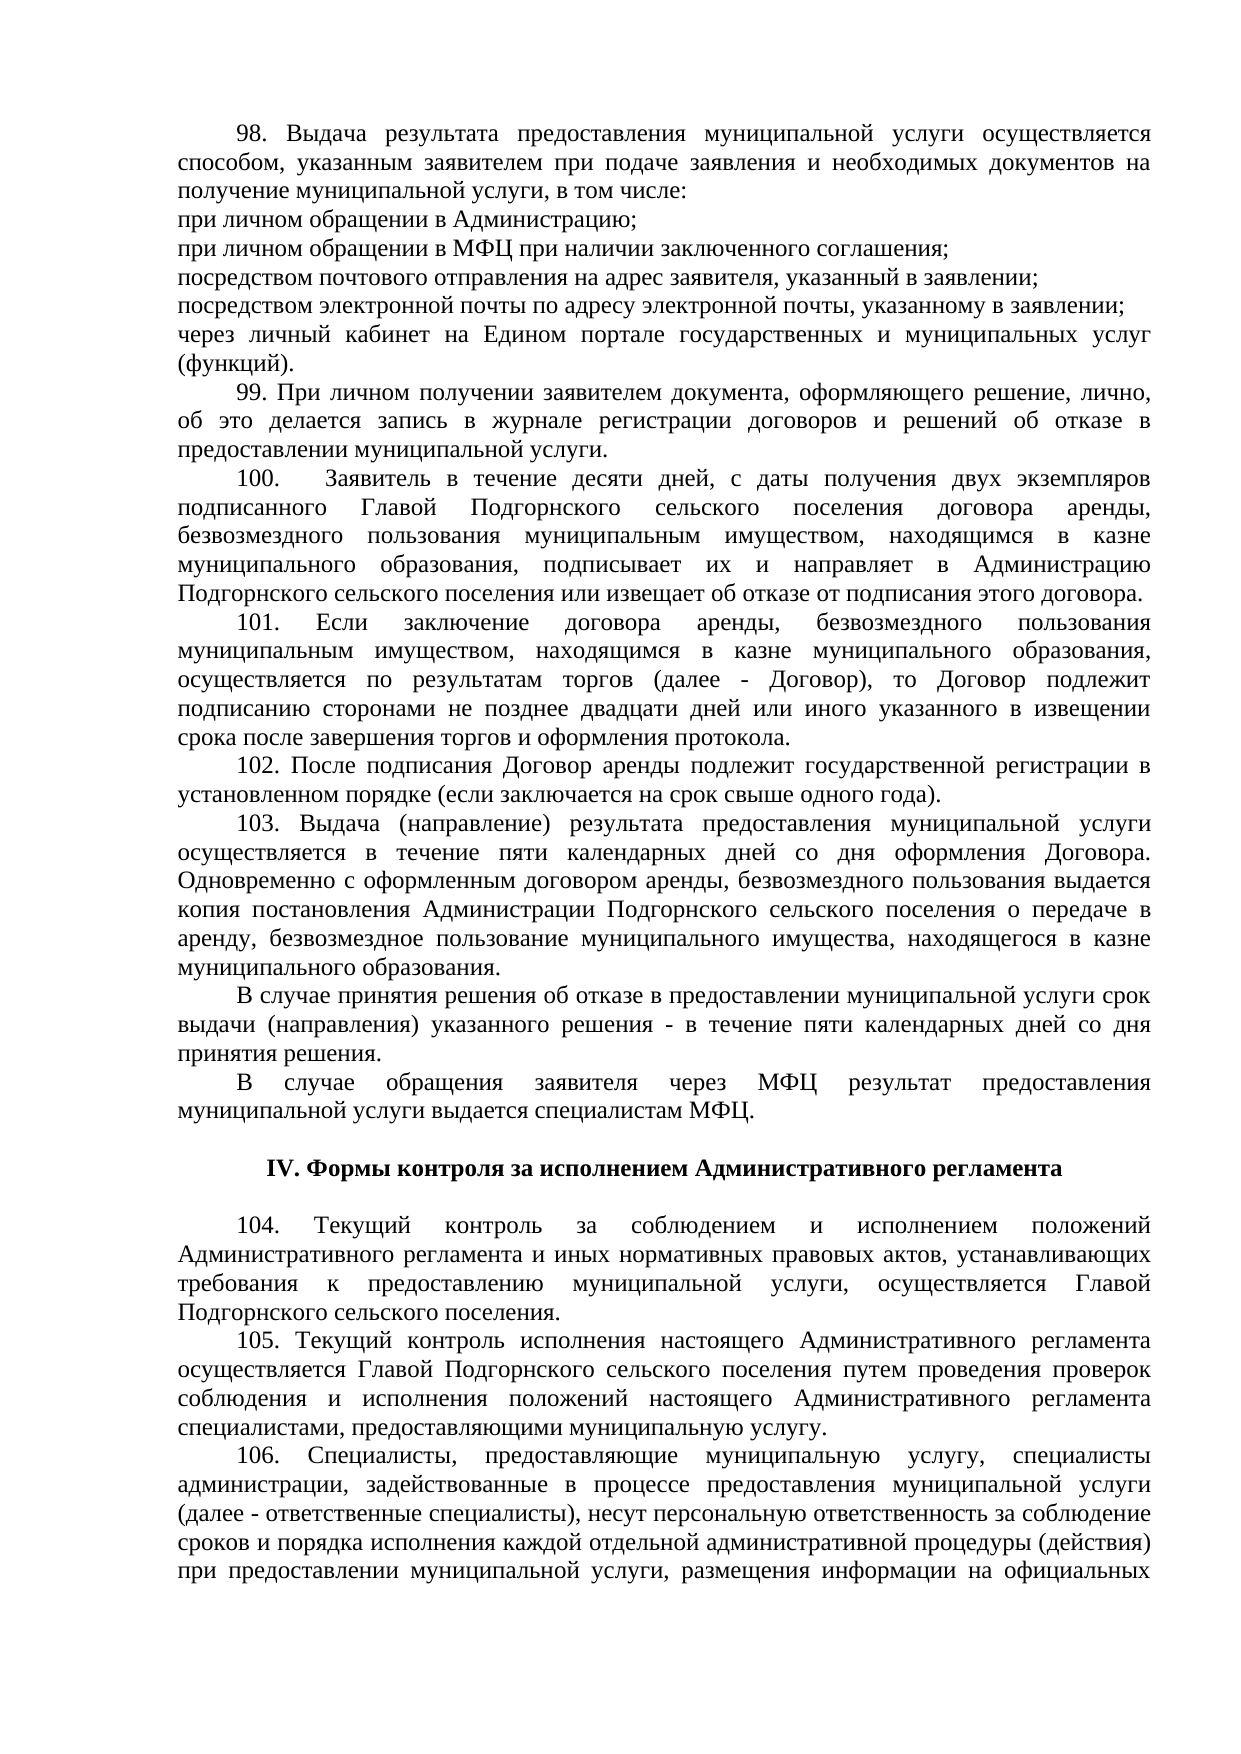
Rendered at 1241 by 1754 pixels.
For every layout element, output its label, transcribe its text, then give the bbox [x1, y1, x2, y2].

text 99. При личном получении заявителем документа, оформляющего решение, лично, об это делается запись в журнале регистрации договоров и решений об отказе в предоставлении муниципальной услуги. [177, 377, 1152, 463]
text В случае принятия решения об отказе в предоставлении муниципальной услуги срок выдачи (направления) указанного решения - в течение пяти календарных дней со дня принятия решения. [177, 981, 1152, 1067]
text посредством электронной почты по адресу электронной почты, указанному в заявлении; [177, 291, 1152, 319]
text при личном обращении в МФЦ при наличии заключенного соглашения; [177, 233, 1152, 262]
text IV. Формы контроля за исполнением Административного регламента [177, 1153, 1152, 1182]
text 103. Выдача (направление) результата предоставления муниципальной услуги осуществляется в течение пяти календарных дней со дня оформления Договора. Одновременно с оформленным договором аренды, безвозмездного пользования выдается копия постановления Администрации Подгорнского сельского поселения о передаче в аренду, безвозмездное пользование муниципального имущества, находящегося в казне муниципального образования. [177, 808, 1152, 981]
text 104. Текущий контроль за соблюдением и исполнением положений Административного регламента и иных нормативных правовых актов, устанавливающих требования к предоставлению муниципальной услуги, осуществляется Главой Подгорнского сельского поселения. [177, 1211, 1152, 1326]
text 105. Текущий контроль исполнения настоящего Административного регламента осуществляется Главой Подгорнского сельского поселения путем проведения проверок соблюдения и исполнения положений настоящего Административного регламента специалистами, предоставляющими муниципальную услугу. [177, 1326, 1152, 1441]
text посредством почтового отправления на адрес заявителя, указанный в заявлении; [177, 262, 1152, 291]
text при личном обращении в Администрацию; [177, 204, 1152, 233]
text 98. Выдача результата предоставления муниципальной услуги осуществляется способом, указанным заявителем при подаче заявления и необходимых документов на получение муниципальной услуги, в том числе: [177, 118, 1152, 204]
text 100. Заявитель в течение десяти дней, с даты получения двух экземпляров подписанного Главой Подгорнского сельского поселения договора аренды, безвозмездного пользования муниципальным имуществом, находящимся в казне муниципального образования, подписывает их и направляет в Администрацию Подгорнского сельского поселения или извещает об отказе от подписания этого договора. [177, 463, 1152, 607]
text 101. Если заключение договора аренды, безвозмездного пользования муниципальным имуществом, находящимся в казне муниципального образования, осуществляется по результатам торгов (далее - Договор), то Договор подлежит подписанию сторонами не позднее двадцати дней или иного указанного в извещении срока после завершения торгов и оформления протокола. [177, 607, 1152, 751]
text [177, 1441, 1152, 1584]
text через личный кабинет на Едином портале государственных и муниципальных услуг (функций). [177, 319, 1152, 377]
text В случае обращения заявителя через МФЦ результат предоставления муниципальной услуги выдается специалистам МФЦ. [177, 1067, 1152, 1124]
text 102. После подписания Договор аренды подлежит государственной регистрации в установленном порядке (если заключается на срок свыше одного года). [177, 751, 1152, 808]
